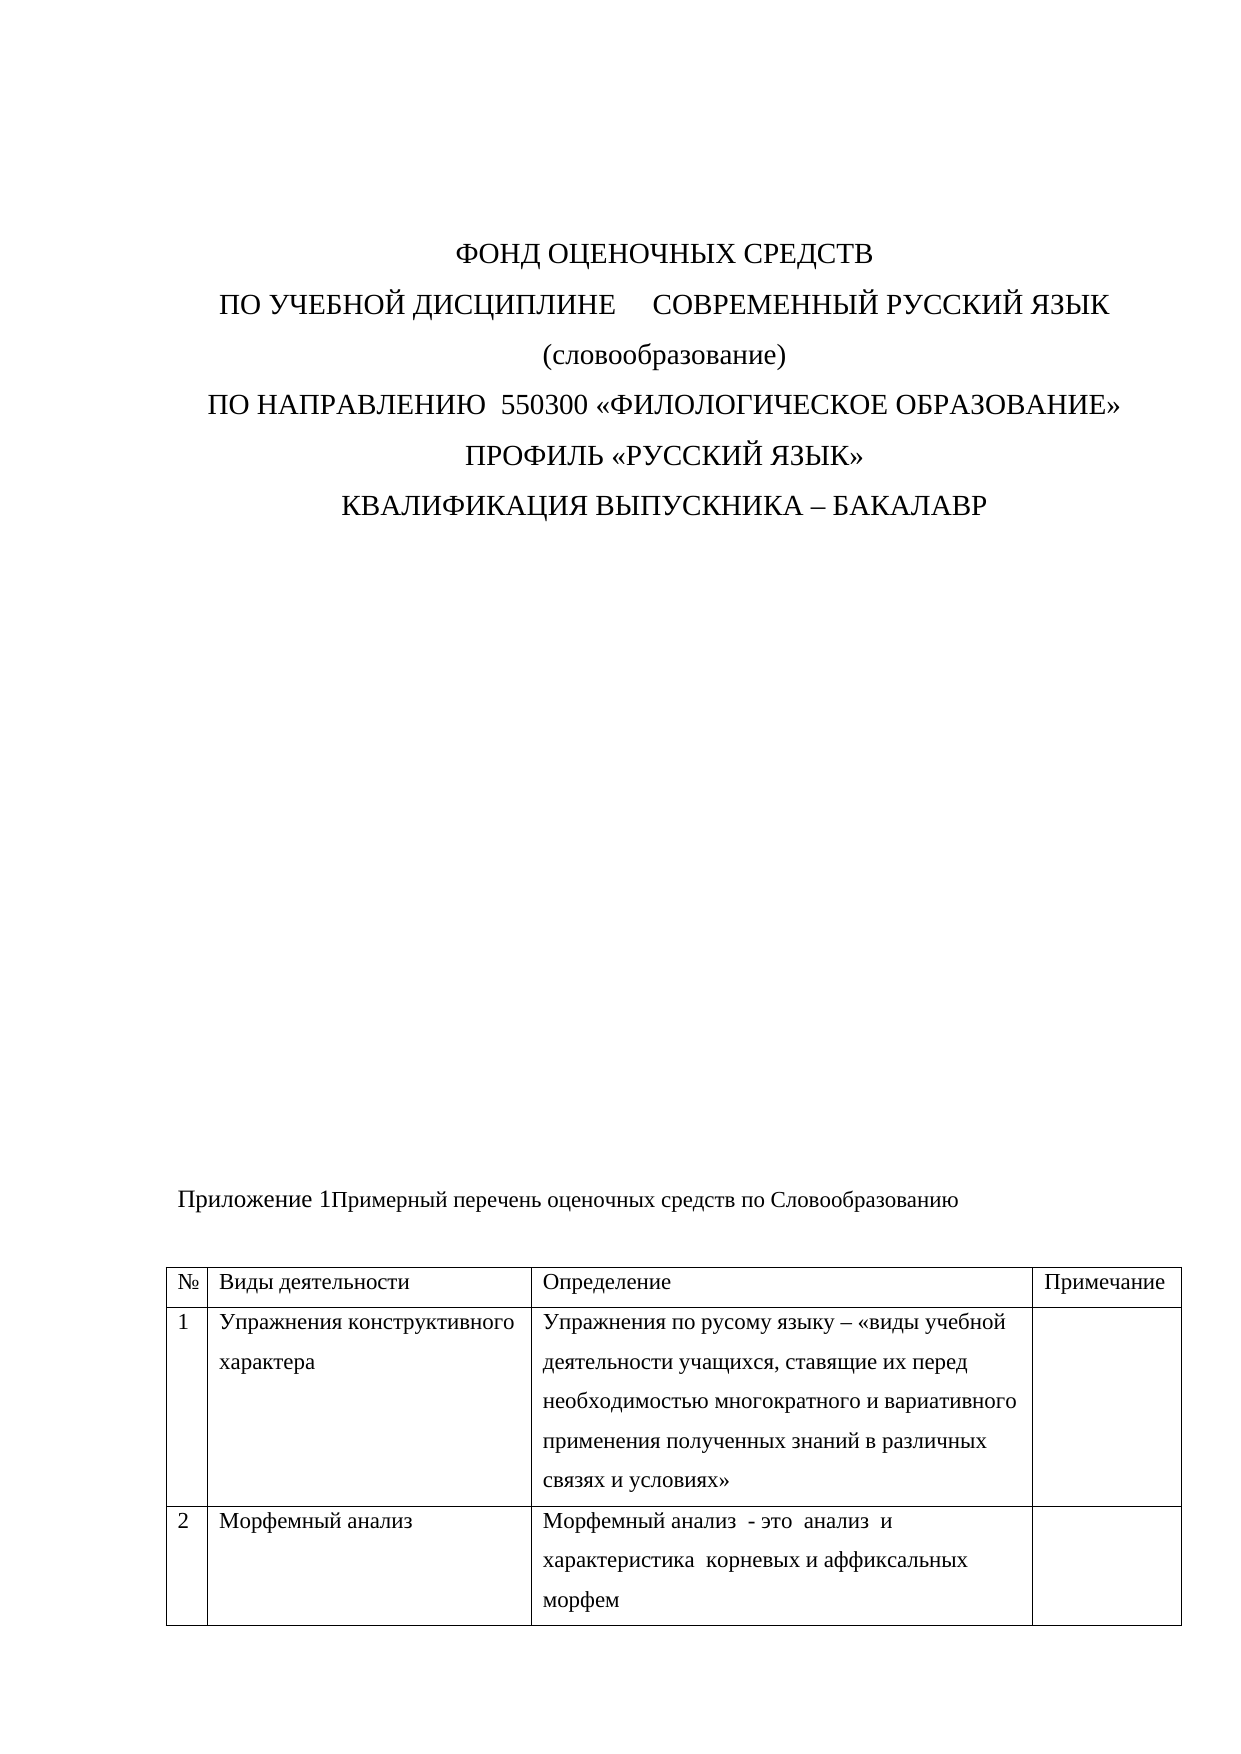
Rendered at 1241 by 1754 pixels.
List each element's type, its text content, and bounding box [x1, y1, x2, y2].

table_header Виды деятельности [208, 1268, 531, 1307]
text Приложение 1Примерный перечень оценочных средств по Словообразованию [177, 1184, 1152, 1213]
table_cell 1 [167, 1308, 207, 1506]
text ФОНД ОЦЕНОЧНЫХ СРЕДСТВ ПО УЧЕБНОЙ ДИСЦИПЛИНЕ СОВРЕМЕННЫЙ РУССКИЙ ЯЗЫК [177, 237, 1152, 320]
table_header Примечание [1033, 1268, 1181, 1307]
table_cell [1033, 1308, 1181, 1506]
table_header № [167, 1268, 207, 1307]
table_cell Упражнения по русому языку – «виды учебной деятельности учащихся, ставящие их перед необходимостью многократного и вариативного применения полученных знаний в различных связях и условиях» [532, 1308, 1032, 1506]
table_cell [1033, 1507, 1181, 1625]
table_cell 2 [167, 1507, 207, 1625]
text КВАЛИФИКАЦИЯ ВЫПУСКНИКА – БАКАЛАВР [177, 488, 1152, 522]
text ПО НАПРАВЛЕНИЮ 550300 «ФИЛОЛОГИЧЕСКОЕ ОБРАЗОВАНИЕ» ПРОФИЛЬ «РУССКИЙ ЯЗЫК» [177, 387, 1152, 471]
text (словообразование) [177, 337, 1152, 371]
table_cell Упражнения конструктивного характера [208, 1308, 531, 1506]
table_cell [532, 1507, 1032, 1625]
table_cell Морфемный анализ [208, 1507, 531, 1625]
table_header Определение [532, 1268, 1032, 1307]
